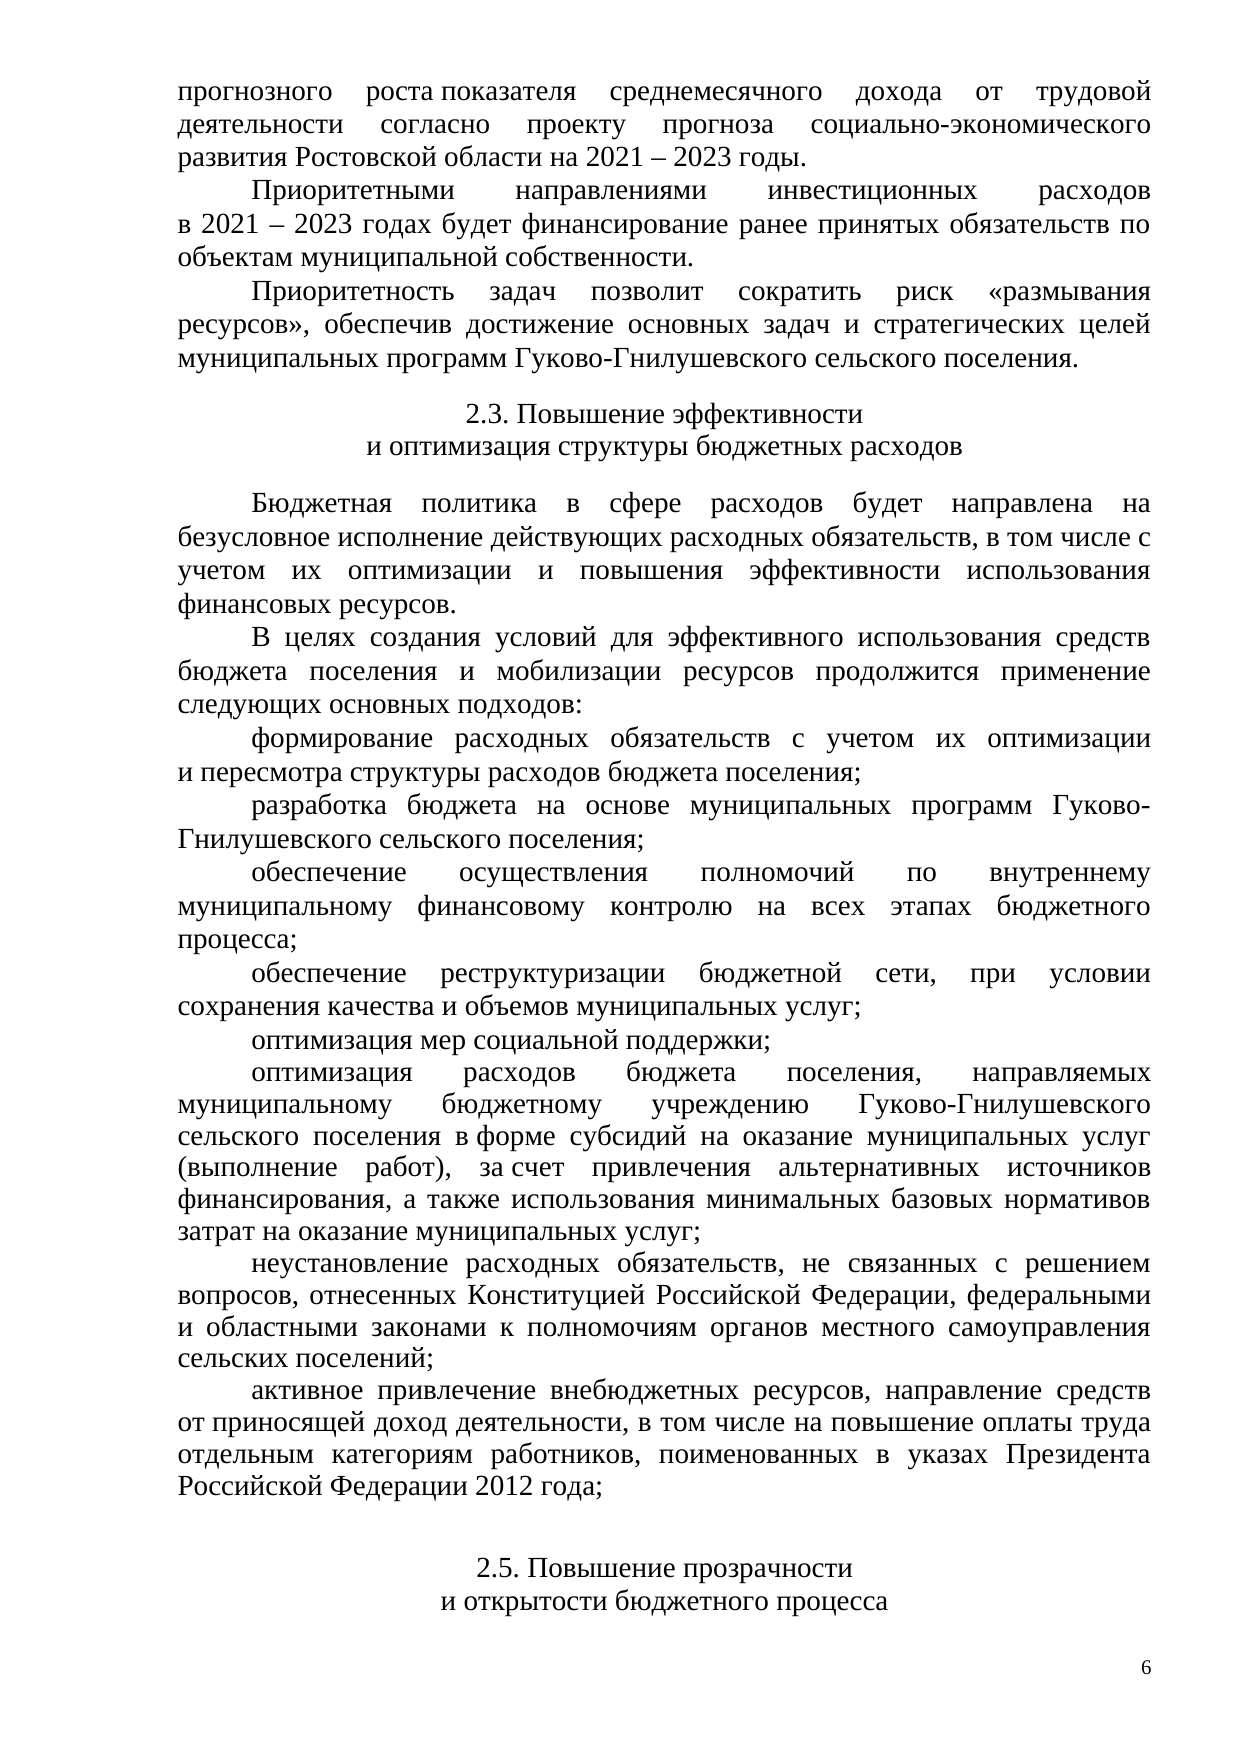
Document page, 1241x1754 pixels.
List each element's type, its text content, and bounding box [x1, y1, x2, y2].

text обеспечение реструктуризации бюджетной сети, при условии сохранения качества и объемов муниципальных услуг; [177, 955, 1152, 1022]
text В целях создания условий для эффективного использования средств бюджета поселения и мобилизации ресурсов продолжится применение следующих основных подходов: [177, 619, 1152, 720]
text Приоритетность задач позволит сократить риск «размывания ресурсов», обеспечив достижение основных задач и стратегических целей муниципальных программ Гуково-Гнилушевского сельского поселения. [177, 273, 1152, 374]
text и оптимизация структуры бюджетных расходов [177, 429, 1152, 461]
text Бюджетная политика в сфере расходов будет направлена на безусловное исполнение действующих расходных обязательств, в том числе с учетом их оптимизации и повышения эффективности использования финансовых ресурсов. [177, 485, 1152, 619]
text неустановление расходных обязательств, не связанных с решением вопросов, отнесенных Конституцией Российской Федерации, федеральными и областными законами к полномочиям органов местного самоуправления сельских поселений; [177, 1247, 1152, 1374]
text оптимизация мер социальной поддержки; [177, 1022, 1152, 1056]
text активное привлечение внебюджетных ресурсов, направление средств от приносящей доход деятельности, в том числе на повышение оплаты труда отдельным категориям работников, поименованных в указах Президента Российской Федерации 2012 года; [177, 1374, 1152, 1502]
text и открытости бюджетного процесса [177, 1583, 1152, 1617]
text разработка бюджета на основе муниципальных программ Гуково-Гнилушевского сельского поселения; [177, 787, 1152, 854]
text оптимизация расходов бюджета поселения, направляемых муниципальному бюджетному учреждению Гуково-Гнилушевского сельского поселения в форме субсидий на оказание муниципальных услуг (выполнение работ), за счет привлечения альтернативных источников финансирования, а также использования минимальных базовых нормативов затрат на оказание муниципальных услуг; [177, 1056, 1152, 1247]
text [177, 74, 1152, 172]
text 2.3. Повышение эффективности [177, 398, 1152, 429]
text обеспечение осуществления полномочий по внутреннему муниципальному финансовому контролю на всех этапах бюджетного процесса; [177, 854, 1152, 955]
text Приоритетными направлениями инвестиционных расходов в 2021 – 2023 годах будет финансирование ранее принятых обязательств по объектам муниципальной собственности. [177, 172, 1152, 273]
text 2.5. Повышение прозрачности [177, 1550, 1152, 1583]
text формирование расходных обязательств с учетом их оптимизации и пересмотра структуры расходов бюджета поселения; [177, 720, 1152, 787]
